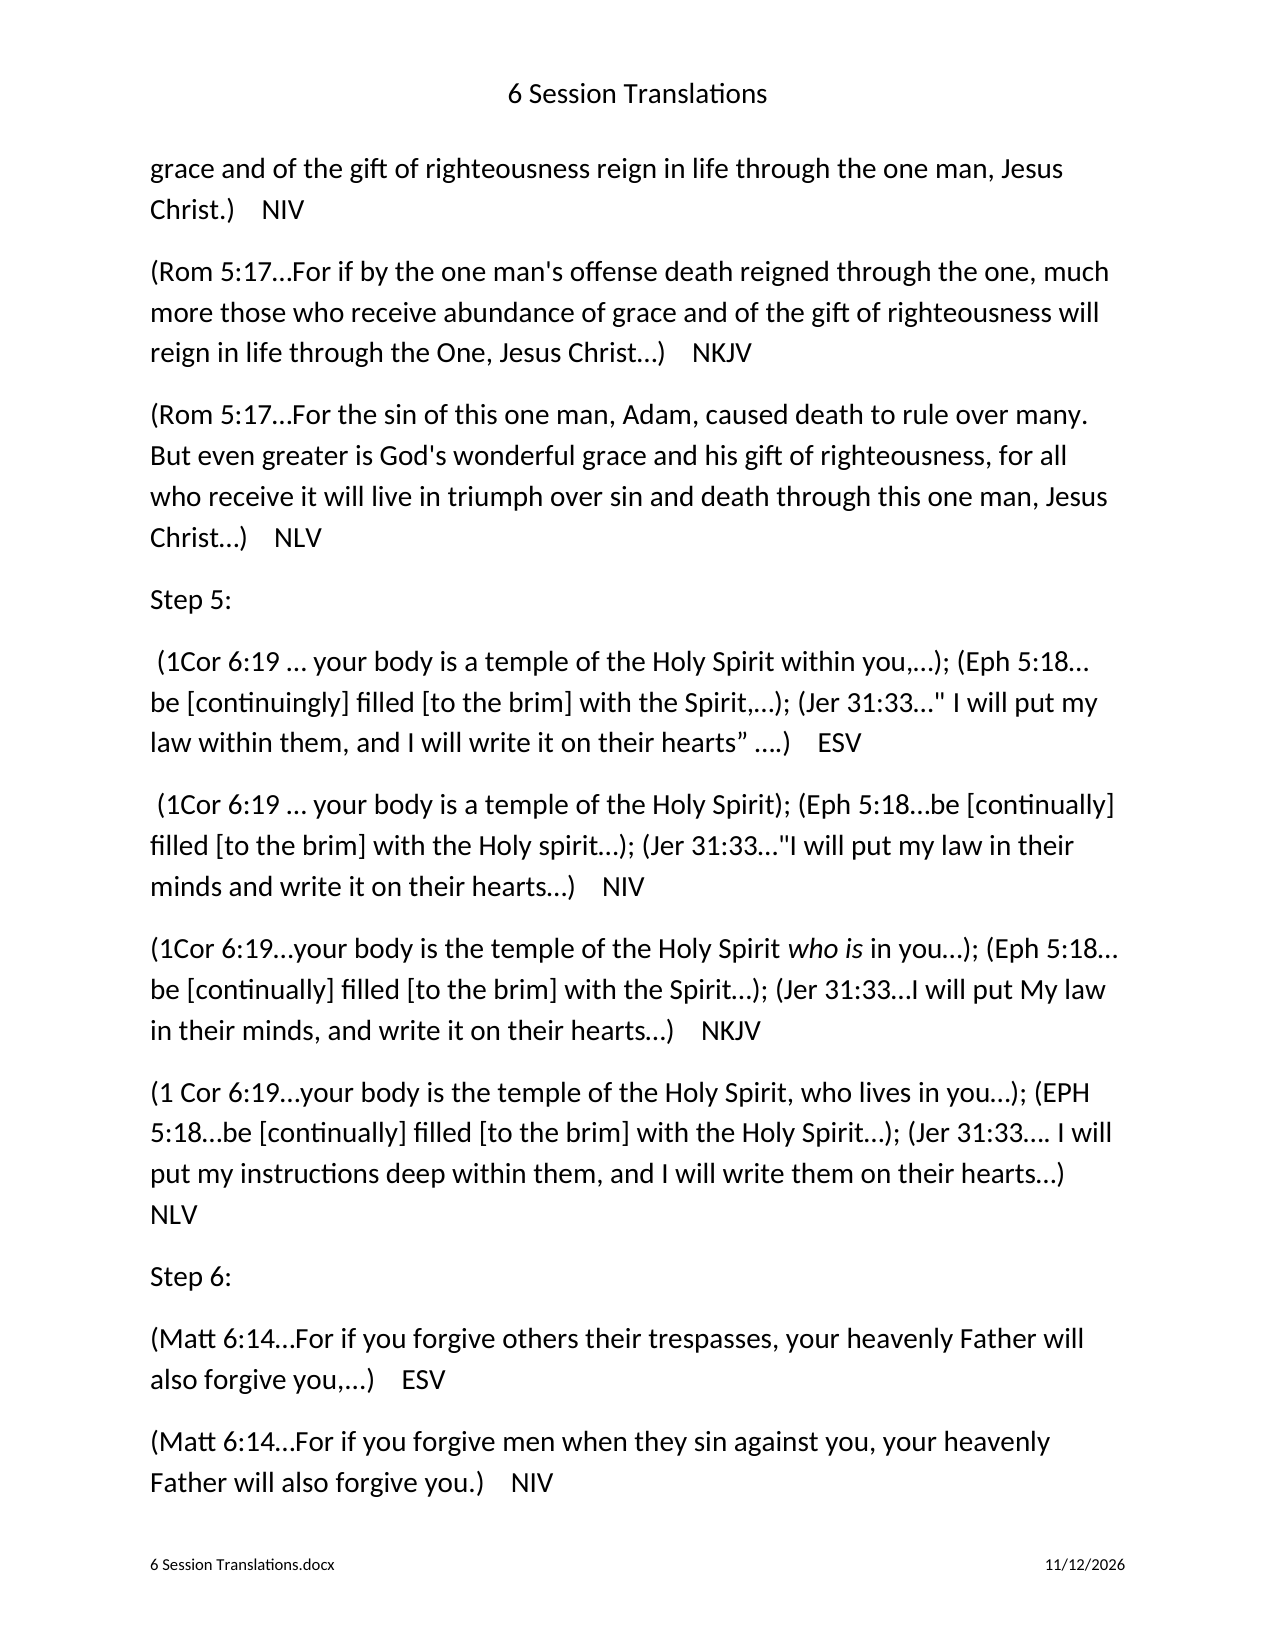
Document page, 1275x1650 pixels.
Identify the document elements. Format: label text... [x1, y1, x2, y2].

text (1Cor 6:19…your body is the temple of the Holy Spirit who is in you…); (Eph 5:18…be [continually] filled [to the brim] with the Spirit…); (Jer 31:33…I will put My law in their minds, and write it on their hearts…) NKJV [150, 930, 1125, 1047]
text (Rom 5:17…For the sin of this one man, Adam, caused death to rule over many. But even greater is God's wonderful grace and his gift of righteousness, for all who receive it will live in triumph over sin and death through this one man, Jesus Christ…) NLV [150, 396, 1125, 555]
text Step 6: [150, 1258, 1125, 1294]
text (Matt 6:14…For if you forgive men when they sin against you, your heavenly Father will also forgive you.) NIV [150, 1423, 1125, 1499]
text (Rom 5:17…For if by the one man's offense death reigned through the one, much more those who receive abundance of grace and of the gift of righteousness will reign in life through the One, Jesus Christ…) NKJV [150, 253, 1125, 370]
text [150, 150, 1125, 227]
text Step 5: [150, 581, 1125, 617]
text (1Cor 6:19 … your body is a temple of the Holy Spirit); (Eph 5:18…be [continually] filled [to the brim] with the Holy spirit…); (Jer 31:33…"I will put my law in their minds and write it on their hearts…) NIV [150, 786, 1125, 904]
text (1 Cor 6:19…your body is the temple of the Holy Spirit, who lives in you…); (EPH 5:18…be [continually] filled [to the brim] with the Holy Spirit…); (Jer 31:33…. I will put my instructions deep within them, and I will write them on their hearts…) NLV [150, 1074, 1125, 1232]
text (Matt 6:14…For if you forgive others their trespasses, your heavenly Father will also forgive you,...) ESV [150, 1320, 1125, 1397]
text (1Cor 6:19 … your body is a temple of the Holy Spirit within you,…); (Eph 5:18… be [continuingly] filled [to the brim] with the Spirit,…); (Jer 31:33…" I will put my law within them, and I will write it on their hearts” ….) ESV [150, 643, 1125, 760]
